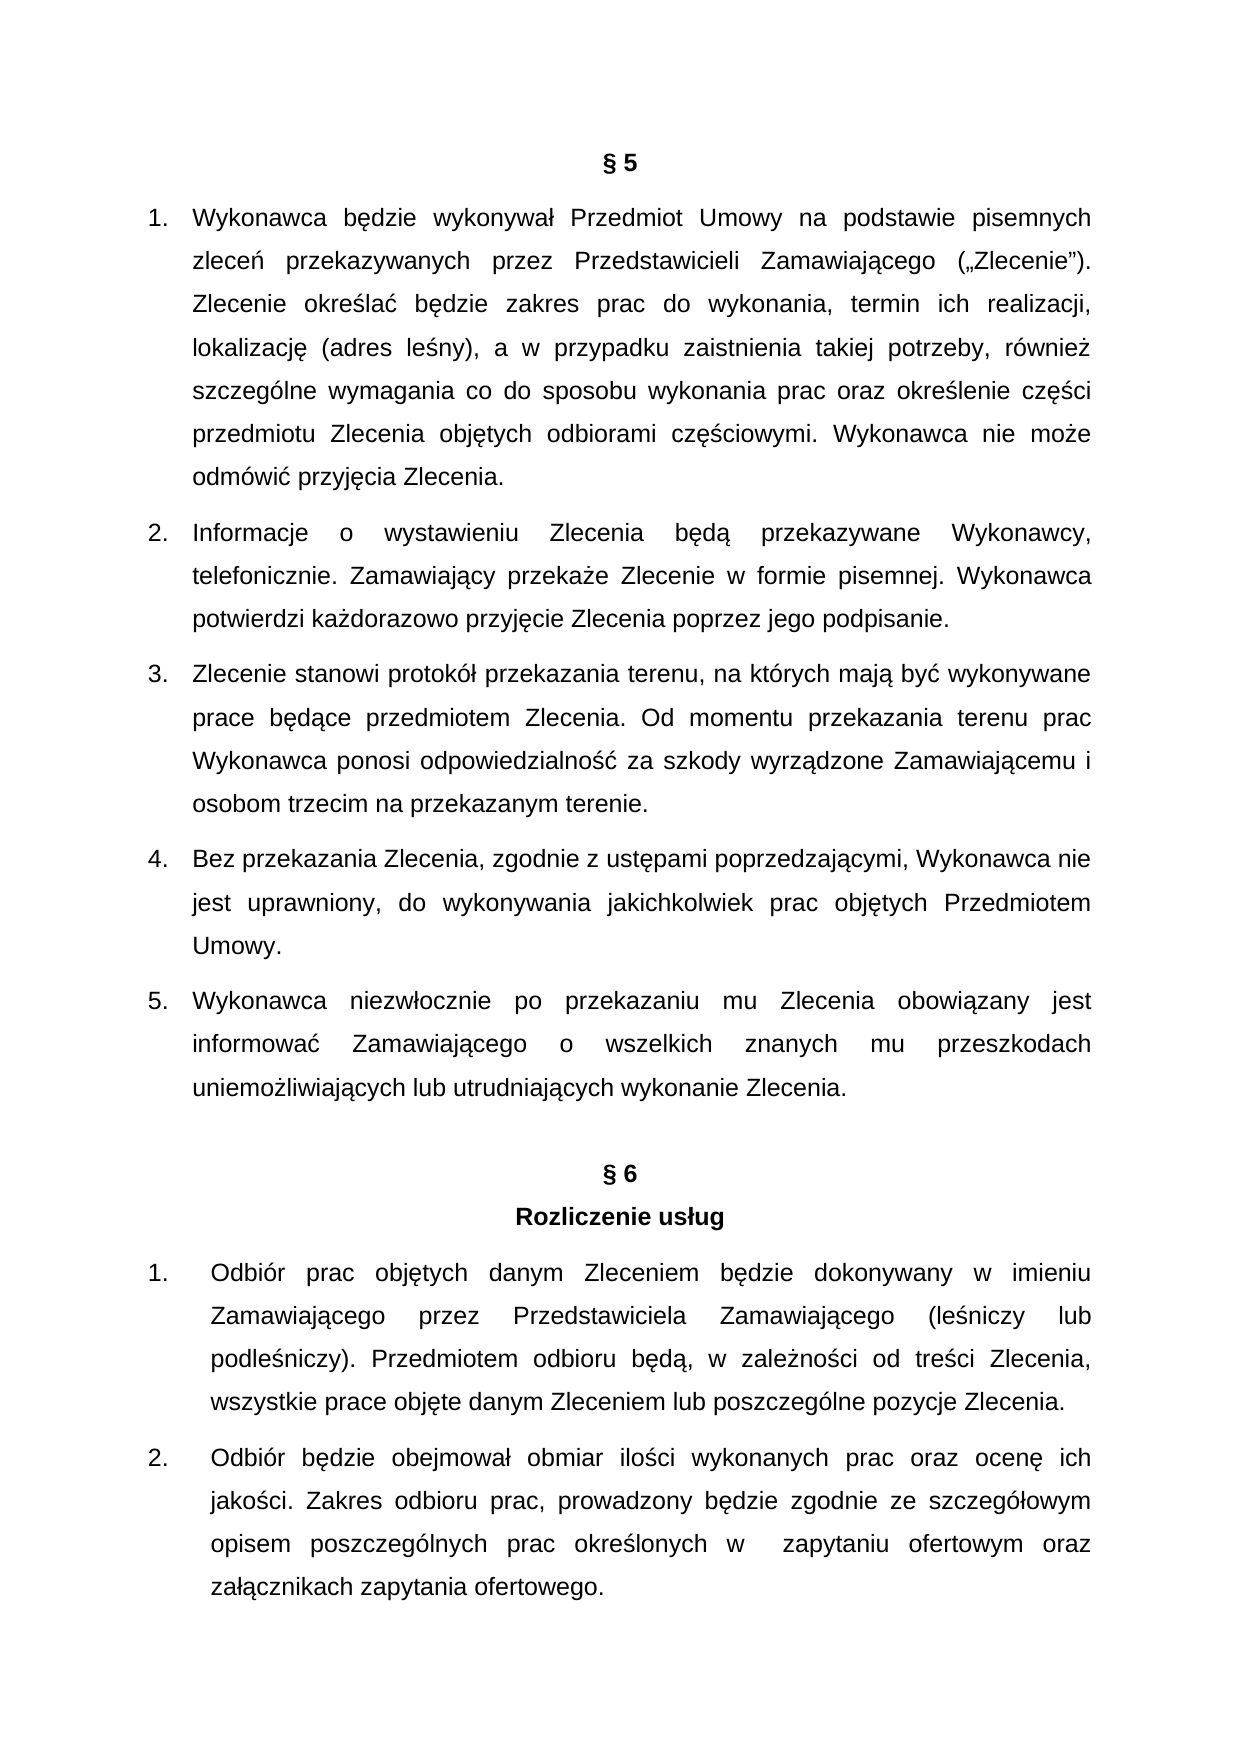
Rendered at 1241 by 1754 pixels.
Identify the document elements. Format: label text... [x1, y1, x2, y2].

list Wykonawca niezwłocznie po przekazaniu mu Zlecenia obowiązany jest informować Zamawiającego o wszelkich znanych mu przeszkodach uniemożliwiających lub utrudniających wykonanie Zlecenia. [148, 986, 1093, 1101]
list Informacje o wystawieniu Zlecenia będą przekazywane Wykonawcy, telefonicznie. Zamawiający przekaże Zlecenie w formie pisemnej. Wykonawca potwierdzi każdorazowo przyjęcie Zlecenia poprzez jego podpisanie. [148, 518, 1093, 633]
text Rozliczenie usług [148, 1202, 1093, 1231]
text § 6 [148, 1159, 1093, 1188]
list Odbiór prac objętych danym Zleceniem będzie dokonywany w imieniu Zamawiającego przez Przedstawiciela Zamawiającego (leśniczy lub podleśniczy). Przedmiotem odbioru będą, w zależności od treści Zlecenia, wszystkie prace objęte danym Zleceniem lub poszczególne pozycje Zlecenia. [148, 1258, 1093, 1416]
list Bez przekazania Zlecenia, zgodnie z ustępami poprzedzającymi, Wykonawca nie jest uprawniony, do wykonywania jakichkolwiek prac objętych Przedmiotem Umowy. [148, 844, 1093, 959]
list Zlecenie stanowi protokół przekazania terenu, na których mają być wykonywane prace będące przedmiotem Zlecenia. Od momentu przekazania terenu prac Wykonawca ponosi odpowiedzialność za szkody wyrządzone Zamawiającemu i osobom trzecim na przekazanym terenie. [148, 659, 1093, 818]
list Odbiór będzie obejmował obmiar ilości wykonanych prac oraz ocenę ich jakości. Zakres odbioru prac, prowadzony będzie zgodnie ze szczegółowym opisem poszczególnych prac określonych w zapytaniu ofertowym oraz załącznikach zapytania ofertowego. [148, 1443, 1093, 1601]
text § 5 [148, 148, 1093, 176]
list Wykonawca będzie wykonywał Przedmiot Umowy na podstawie pisemnych zleceń przekazywanych przez Przedstawicieli Zamawiającego („Zlecenie”). Zlecenie określać będzie zakres prac do wykonania, termin ich realizacji, lokalizację (adres leśny), a w przypadku zaistnienia takiej potrzeby, również szczególne wymagania co do sposobu wykonania prac oraz określenie części przedmiotu Zlecenia objętych odbiorami częściowymi. Wykonawca nie może odmówić przyjęcia Zlecenia. [148, 203, 1093, 491]
